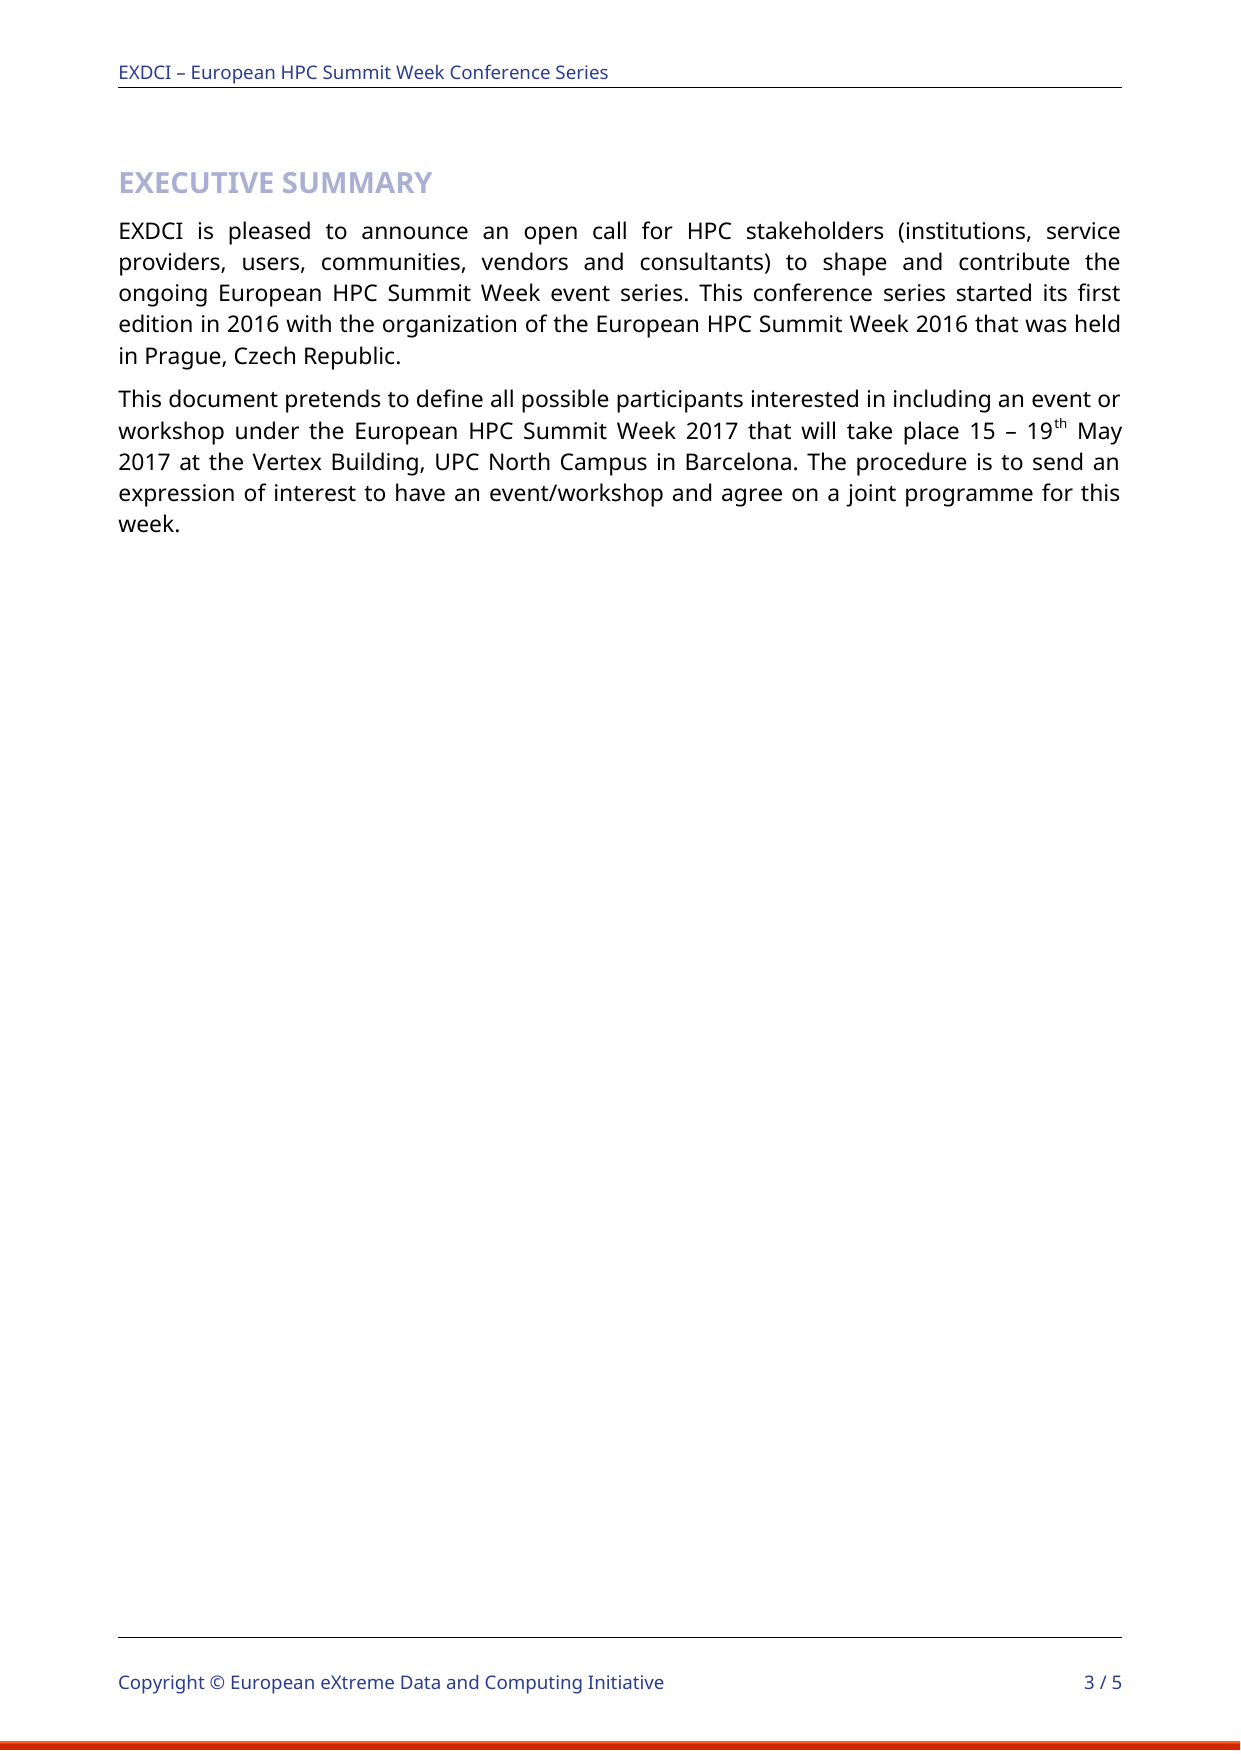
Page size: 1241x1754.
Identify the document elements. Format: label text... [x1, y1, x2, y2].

subtitle EXECUTIVE SUMMARY [118, 162, 1122, 202]
text This document pretends to define all possible participants interested in including an event or workshop under the European HPC Summit Week 2017 that will take place 15 – 19th May 2017 at the Vertex Building, UPC North Campus in Barcelona. The procedure is to send an expression of interest to have an event/workshop and agree on a joint programme for this week. [118, 383, 1122, 540]
picture [0, 1741, 1241, 1750]
text EXDCI is pleased to announce an open call for HPC stakeholders (institutions, service providers, users, communities, vendors and consultants) to shape and contribute the ongoing European HPC Summit Week event series. This conference series started its first edition in 2016 with the organization of the European HPC Summit Week 2016 that was held in Prague, Czech Republic. [118, 215, 1122, 371]
